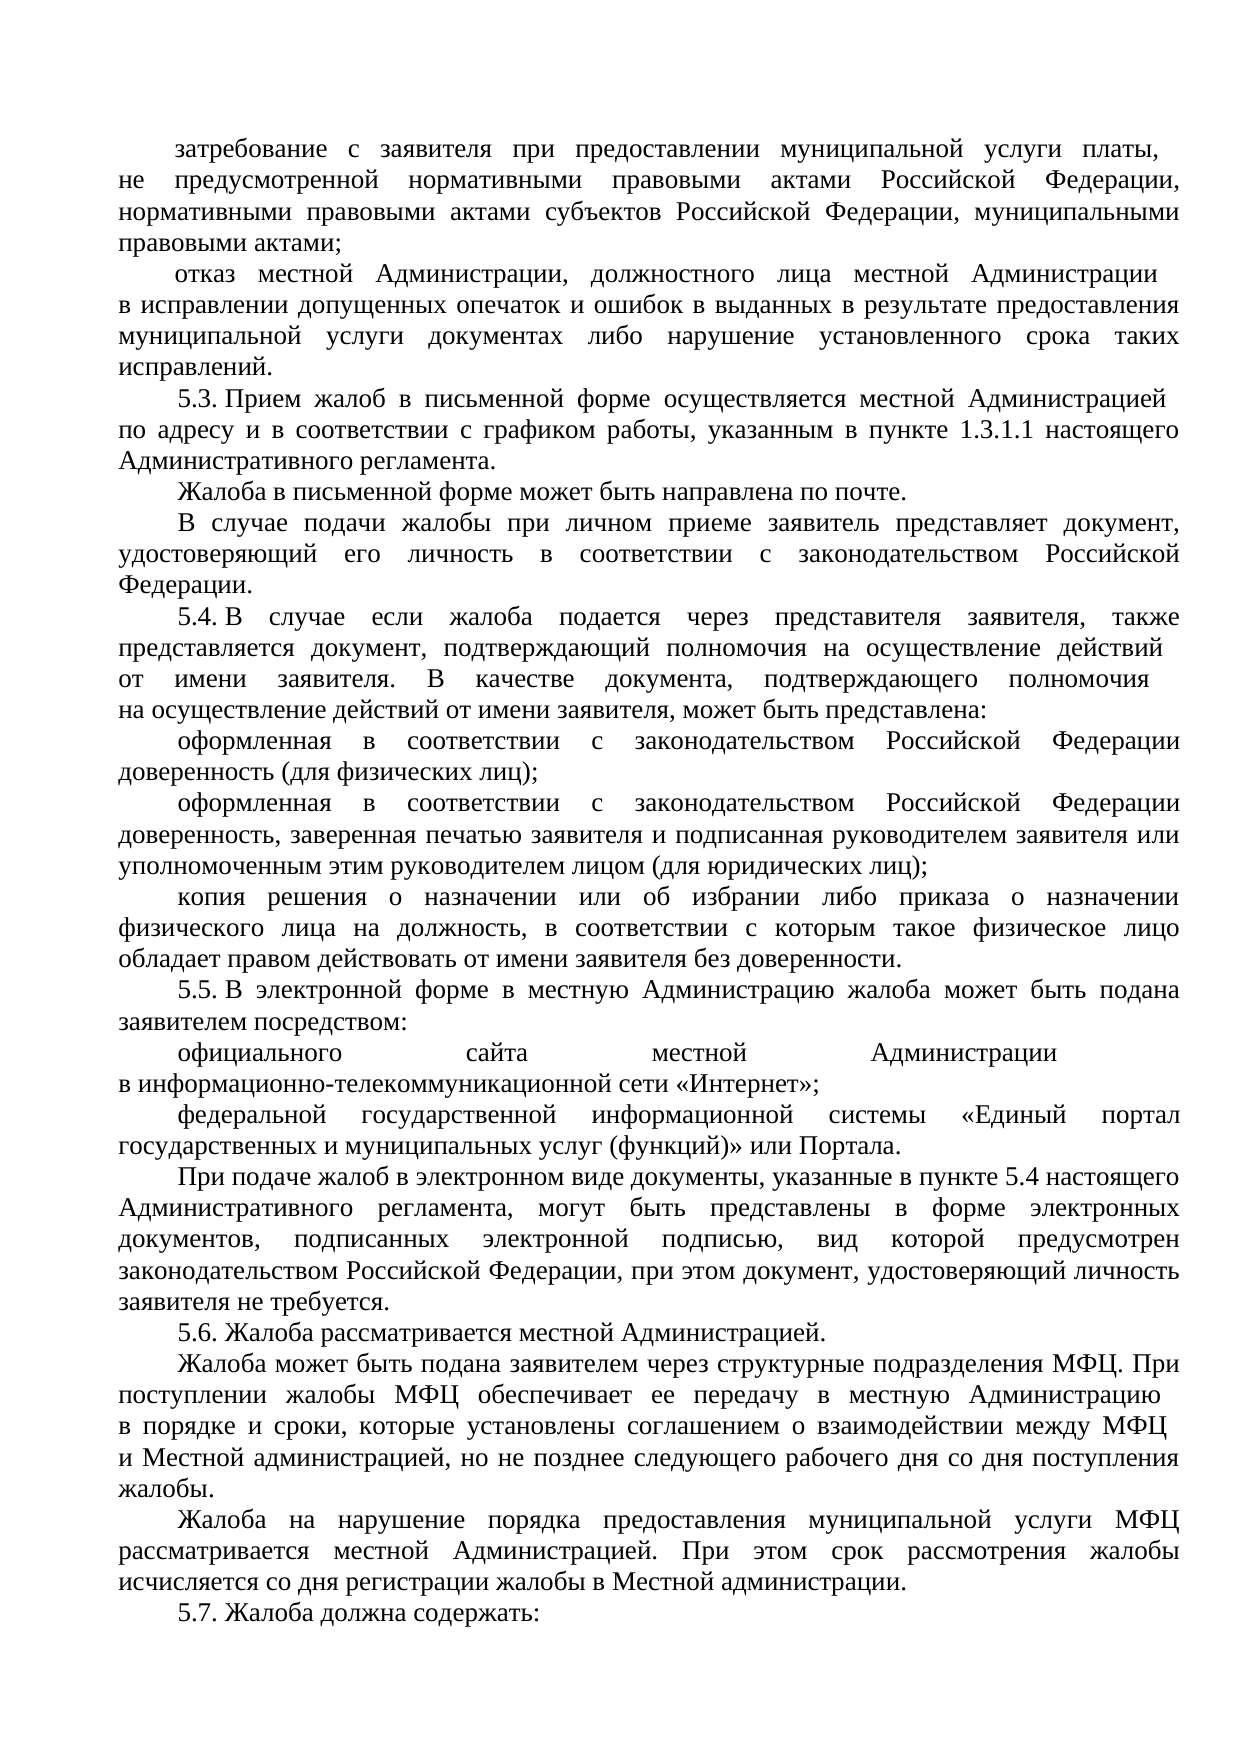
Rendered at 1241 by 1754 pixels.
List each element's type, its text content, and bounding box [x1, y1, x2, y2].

text отказ местной Администрации, должностного лица местной Администрации в исправлении допущенных опечаток и ошибок в выданных в результате предоставления муниципальной услуги документах либо нарушение установленного срока таких исправлений. [118, 257, 1181, 382]
text В случае подачи жалобы при личном приеме заявитель представляет документ, удостоверяющий его личность в соответствии с законодательством Российской Федерации. [118, 506, 1181, 600]
text официального сайта местной Администрации в информационно-телекоммуникационной сети «Интернет»; [118, 1036, 1181, 1098]
text 5.5. В электронной форме в местную Администрацию жалоба может быть подана заявителем посредством: [118, 973, 1181, 1036]
text 5.4. В случае если жалоба подается через представителя заявителя, также представляется документ, подтверждающий полномочия на осуществление действий от имени заявителя. В качестве документа, подтверждающего полномочия на осуществление действий от имени заявителя, может быть представлена: [118, 600, 1181, 724]
text Жалоба на нарушение порядка предоставления муниципальной услуги МФЦ рассматривается местной Администрацией. При этом срок рассмотрения жалобы исчисляется со дня регистрации жалобы в Местной администрации. [118, 1503, 1181, 1596]
text затребование с заявителя при предоставлении муниципальной услуги платы, не предусмотренной нормативными правовыми актами Российской Федерации, нормативными правовыми актами субъектов Российской Федерации, муниципальными правовыми актами; [118, 132, 1181, 257]
text 5.3. Прием жалоб в письменной форме осуществляется местной Администрацией по адресу и в соответствии с графиком работы, указанным в пункте 1.3.1.1 настоящего Административного регламента. [118, 382, 1181, 475]
text оформленная в соответствии с законодательством Российской Федерации доверенность, заверенная печатью заявителя и подписанная руководителем заявителя или уполномоченным этим руководителем лицом (для юридических лиц); [118, 787, 1181, 880]
text федеральной государственной информационной системы «Единый портал государственных и муниципальных услуг (функций)» или Портала. [118, 1098, 1181, 1160]
text Жалоба может быть подана заявителем через структурные подразделения МФЦ. При поступлении жалобы МФЦ обеспечивает ее передачу в местную Администрацию в порядке и сроки, которые установлены соглашением о взаимодействии между МФЦ и Местной администрацией, но не позднее следующего рабочего дня со дня поступления жалобы. [118, 1347, 1181, 1503]
text 5.7. Жалоба должна содержать: [118, 1596, 1181, 1627]
text При подаче жалоб в электронном виде документы, указанные в пункте 5.4 настоящего Административного регламента, могут быть представлены в форме электронных документов, подписанных электронной подписью, вид которой предусмотрен законодательством Российской Федерации, при этом документ, удостоверяющий личность заявителя не требуется. [118, 1160, 1181, 1316]
text Жалоба в письменной форме может быть направлена по почте. [118, 475, 1181, 506]
text оформленная в соответствии с законодательством Российской Федерации доверенность (для физических лиц); [118, 724, 1181, 787]
text 5.6. Жалоба рассматривается местной Администрацией. [118, 1316, 1181, 1347]
text копия решения о назначении или об избрании либо приказа о назначении физического лица на должность, в соответствии с которым такое физическое лицо обладает правом действовать от имени заявителя без доверенности. [118, 880, 1181, 973]
